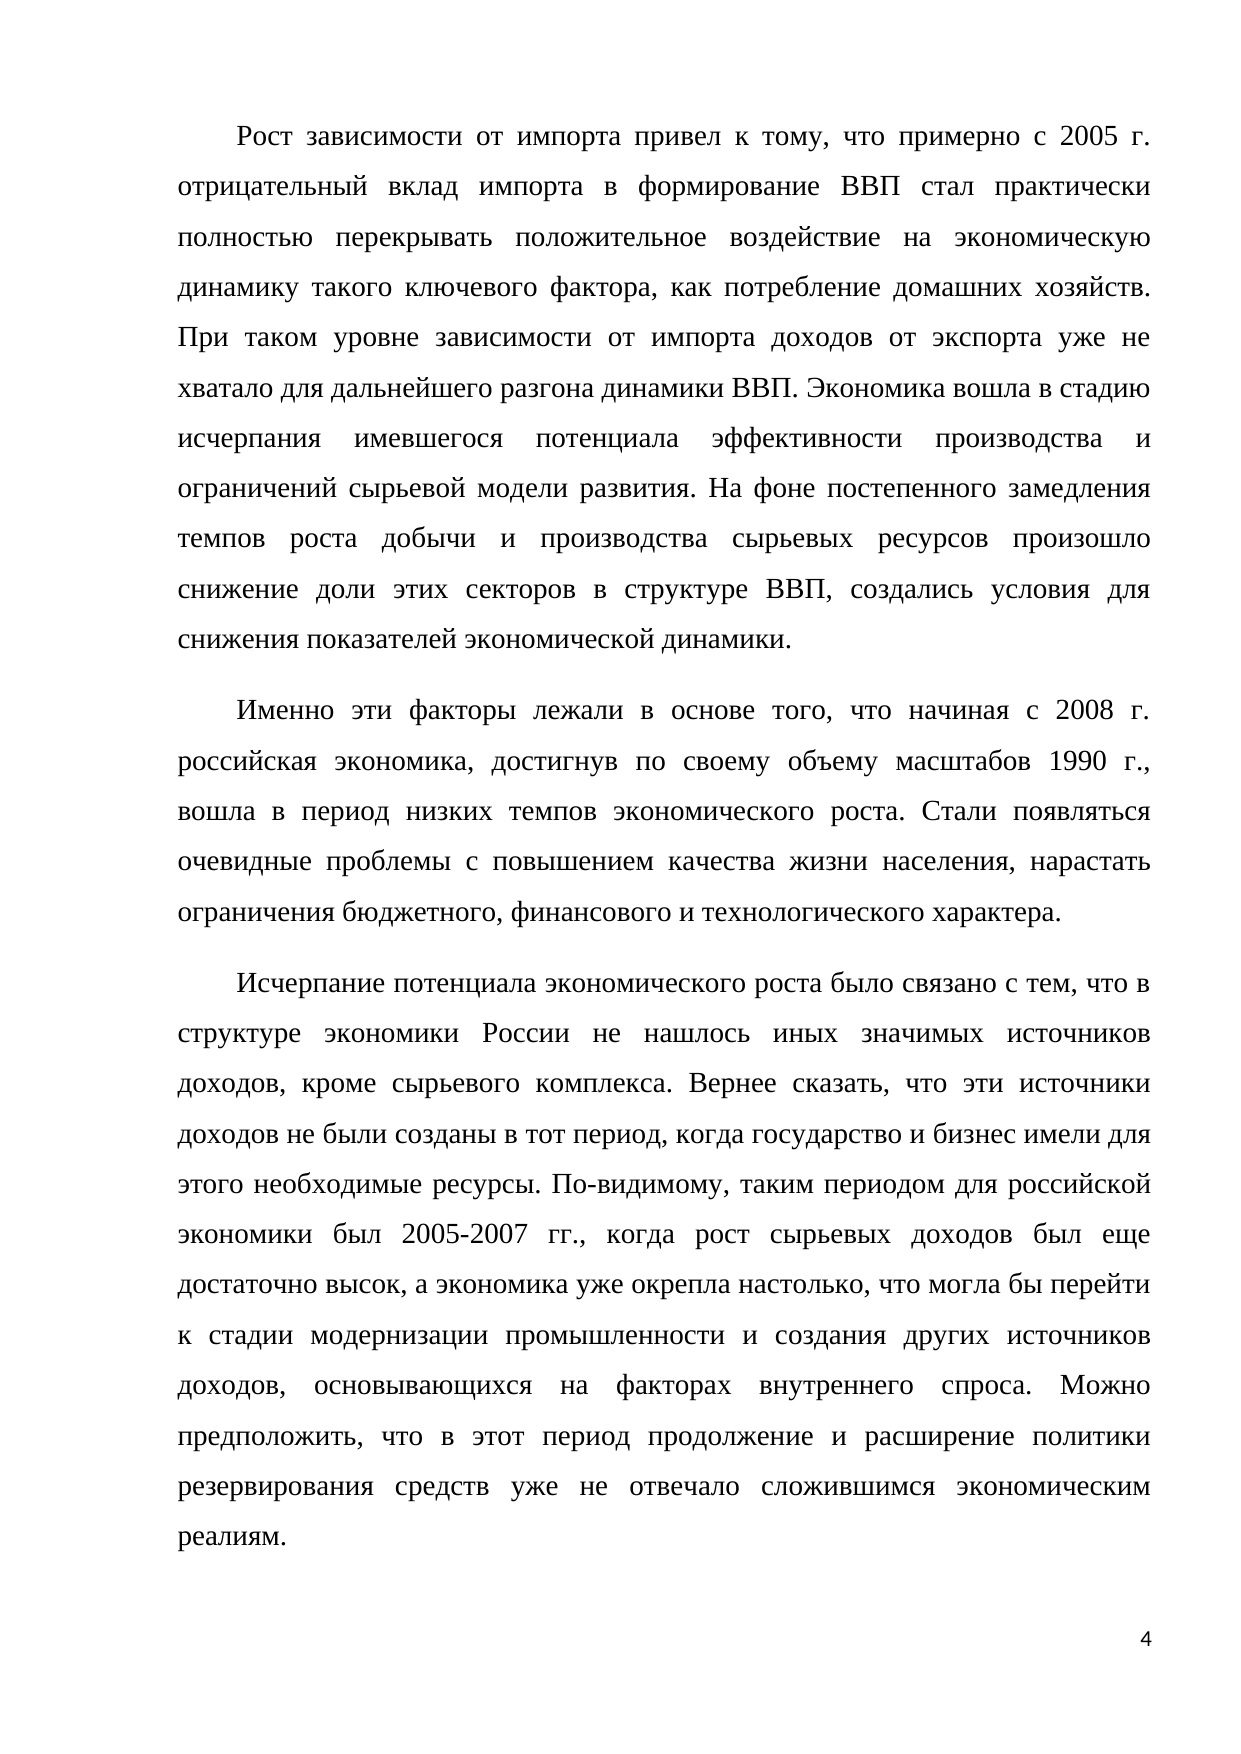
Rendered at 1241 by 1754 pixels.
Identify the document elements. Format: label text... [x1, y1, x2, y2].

text Исчерпание потенциала экономического роста было связано с тем, что в структуре экономики России не нашлось иных значимых источников доходов, кроме сырьевого комплекса. Вернее сказать, что эти источники доходов не были созданы в тот период, когда государство и бизнес имели для этого необходимые ресурсы. По-видимому, таким периодом для российской экономики был 2005-2007 гг., когда рост сырьевых доходов был еще достаточно высок, а экономика уже окрепла настолько, что могла бы перейти к стадии модернизации промышленности и создания других источников доходов, основывающихся на факторах внутреннего спроса. Можно предположить, что в этот период продолжение и расширение политики резервирования средств уже не отвечало сложившимся экономическим реалиям. [177, 965, 1152, 1552]
text Рост зависимости от импорта привел к тому, что примерно с 2005 г. отрицательный вклад импорта в формирование ВВП стал практически полностью перекрывать положительное воздействие на экономическую динамику такого ключевого фактора, как потребление домашних хозяйств. При таком уровне зависимости от импорта доходов от экспорта уже не хватало для дальнейшего разгона динамики ВВП. Экономика вошла в стадию исчерпания имевшегося потенциала эффективности производства и ограничений сырьевой модели развития. На фоне постепенного замедления темпов роста добычи и производства сырьевых ресурсов произошло снижение доли этих секторов в структуре ВВП, создались условия для снижения показателей экономической динамики. [177, 118, 1152, 655]
text Именно эти факторы лежали в основе того, что начиная с 2008 г. российская экономика, достигнув по своему объему масштабов 1990 г., вошла в период низких темпов экономического роста. Стали появляться очевидные проблемы с повышением качества жизни населения, нарастать ограничения бюджетного, финансового и технологического характера. [177, 692, 1152, 927]
